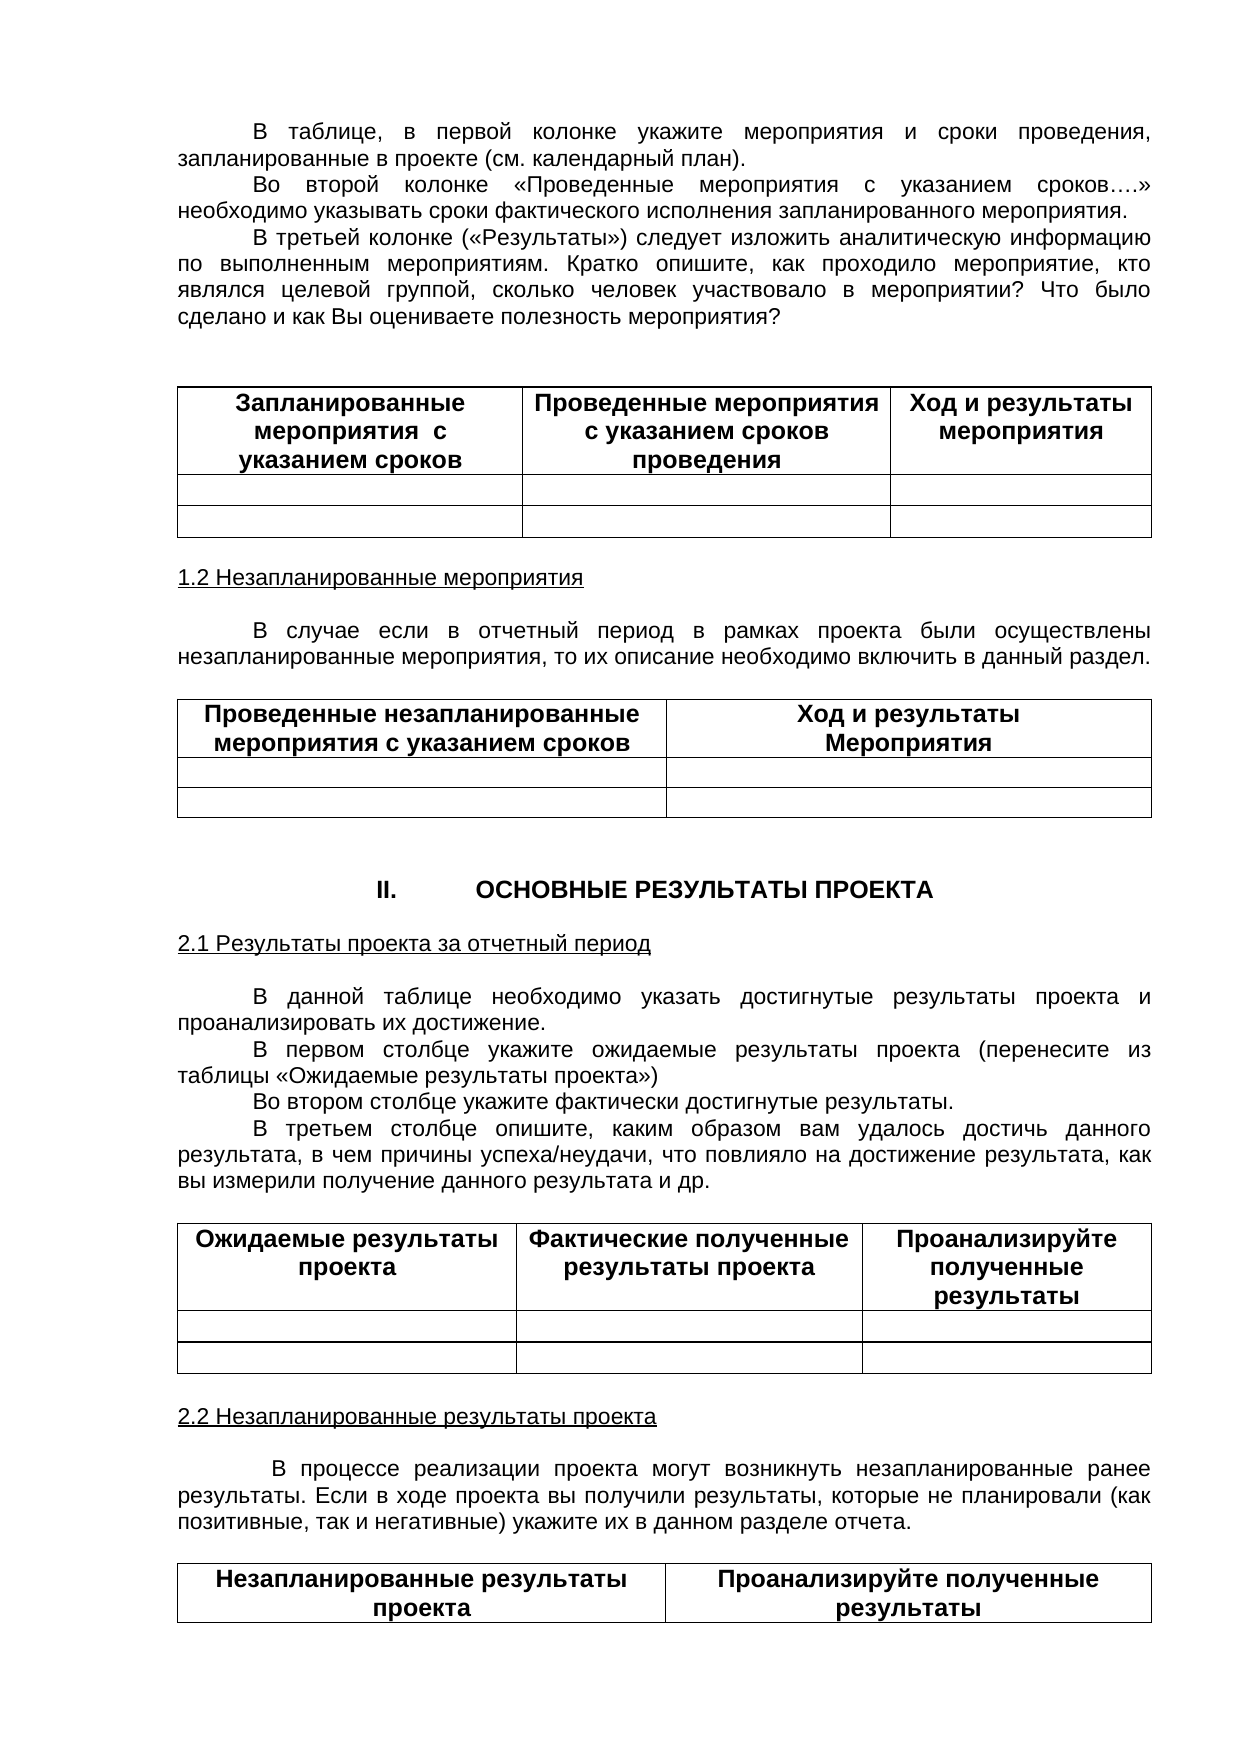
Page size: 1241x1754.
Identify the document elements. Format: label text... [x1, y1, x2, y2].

table_header Проведенные мероприятия с указанием сроков проведения [523, 388, 890, 474]
text 2.2 Незапланированные результаты проекта [177, 1403, 1152, 1429]
table_cell [667, 758, 1151, 787]
table_cell [178, 758, 666, 787]
table_header Ход и результаты мероприятия [891, 388, 1151, 474]
text Во второй колонке «Проведенные мероприятия с указанием сроков….» необходимо указывать сроки фактического исполнения запланированного мероприятия. [177, 171, 1152, 223]
text В случае если в отчетный период в рамках проекта были осуществлены незапланированные мероприятия, то их описание необходимо включить в данный раздел. [177, 617, 1152, 670]
table_header Незапланированные результаты проекта [178, 1564, 665, 1622]
text Во втором столбце укажите фактически достигнутые результаты. [177, 1088, 1152, 1115]
table_header Запланированные мероприятия с указанием сроков [178, 388, 522, 474]
table_header Ход и результаты Мероприятия [667, 700, 1151, 757]
table_header Проанализируйте полученные результаты [863, 1224, 1151, 1310]
table_cell [178, 1343, 516, 1373]
table_cell [863, 1343, 1151, 1373]
table_header Проведенные незапланированные мероприятия с указанием сроков [178, 700, 666, 757]
text В третьем столбце опишите, каким образом вам удалось достичь данного результата, в чем причины успеха/неудачи, что повлияло на достижение результата, как вы измерили получение данного результата и др. [177, 1115, 1152, 1194]
table_cell [667, 788, 1151, 817]
text 2.1 Результаты проекта за отчетный период [177, 930, 1152, 957]
table_cell [178, 506, 522, 537]
text В третьей колонке («Результаты») следует изложить аналитическую информацию по выполненным мероприятиям. Кратко опишите, как проходило мероприятие, кто являлся целевой группой, сколько человек участвовало в мероприятии? Что было сделано и как Вы оцениваете полезность мероприятия? [177, 223, 1152, 329]
text В первом столбце укажите ожидаемые результаты проекта (перенесите из таблицы «Ожидаемые результаты проекта») [177, 1036, 1152, 1088]
table_cell [523, 475, 890, 505]
table_cell [178, 1311, 516, 1341]
text В процессе реализации проекта могут возникнуть незапланированные ранее результаты. Если в ходе проекта вы получили результаты, которые не планировали (как позитивные, так и негативные) укажите их в данном разделе отчета. [177, 1455, 1152, 1534]
table_cell [517, 1343, 862, 1373]
table_header Фактические полученные результаты проекта [517, 1224, 862, 1310]
text 1.2 Незапланированные мероприятия [177, 564, 1152, 591]
text В таблице, в первой колонке укажите мероприятия и сроки проведения, запланированные в проекте (см. календарный план). [177, 118, 1152, 171]
table_cell [523, 506, 890, 537]
table_header Проанализируйте полученные результаты [666, 1564, 1151, 1622]
table_cell [863, 1311, 1151, 1341]
text II. Основные результаты проекта [158, 875, 1152, 904]
table_cell [891, 506, 1151, 537]
table_header Ожидаемые результаты проекта [178, 1224, 516, 1310]
table_cell [178, 788, 666, 817]
table_cell [891, 475, 1151, 505]
table_cell [517, 1311, 862, 1341]
text В данной таблице необходимо указать достигнутые результаты проекта и проанализировать их достижение. [177, 983, 1152, 1036]
table_cell [178, 475, 522, 505]
